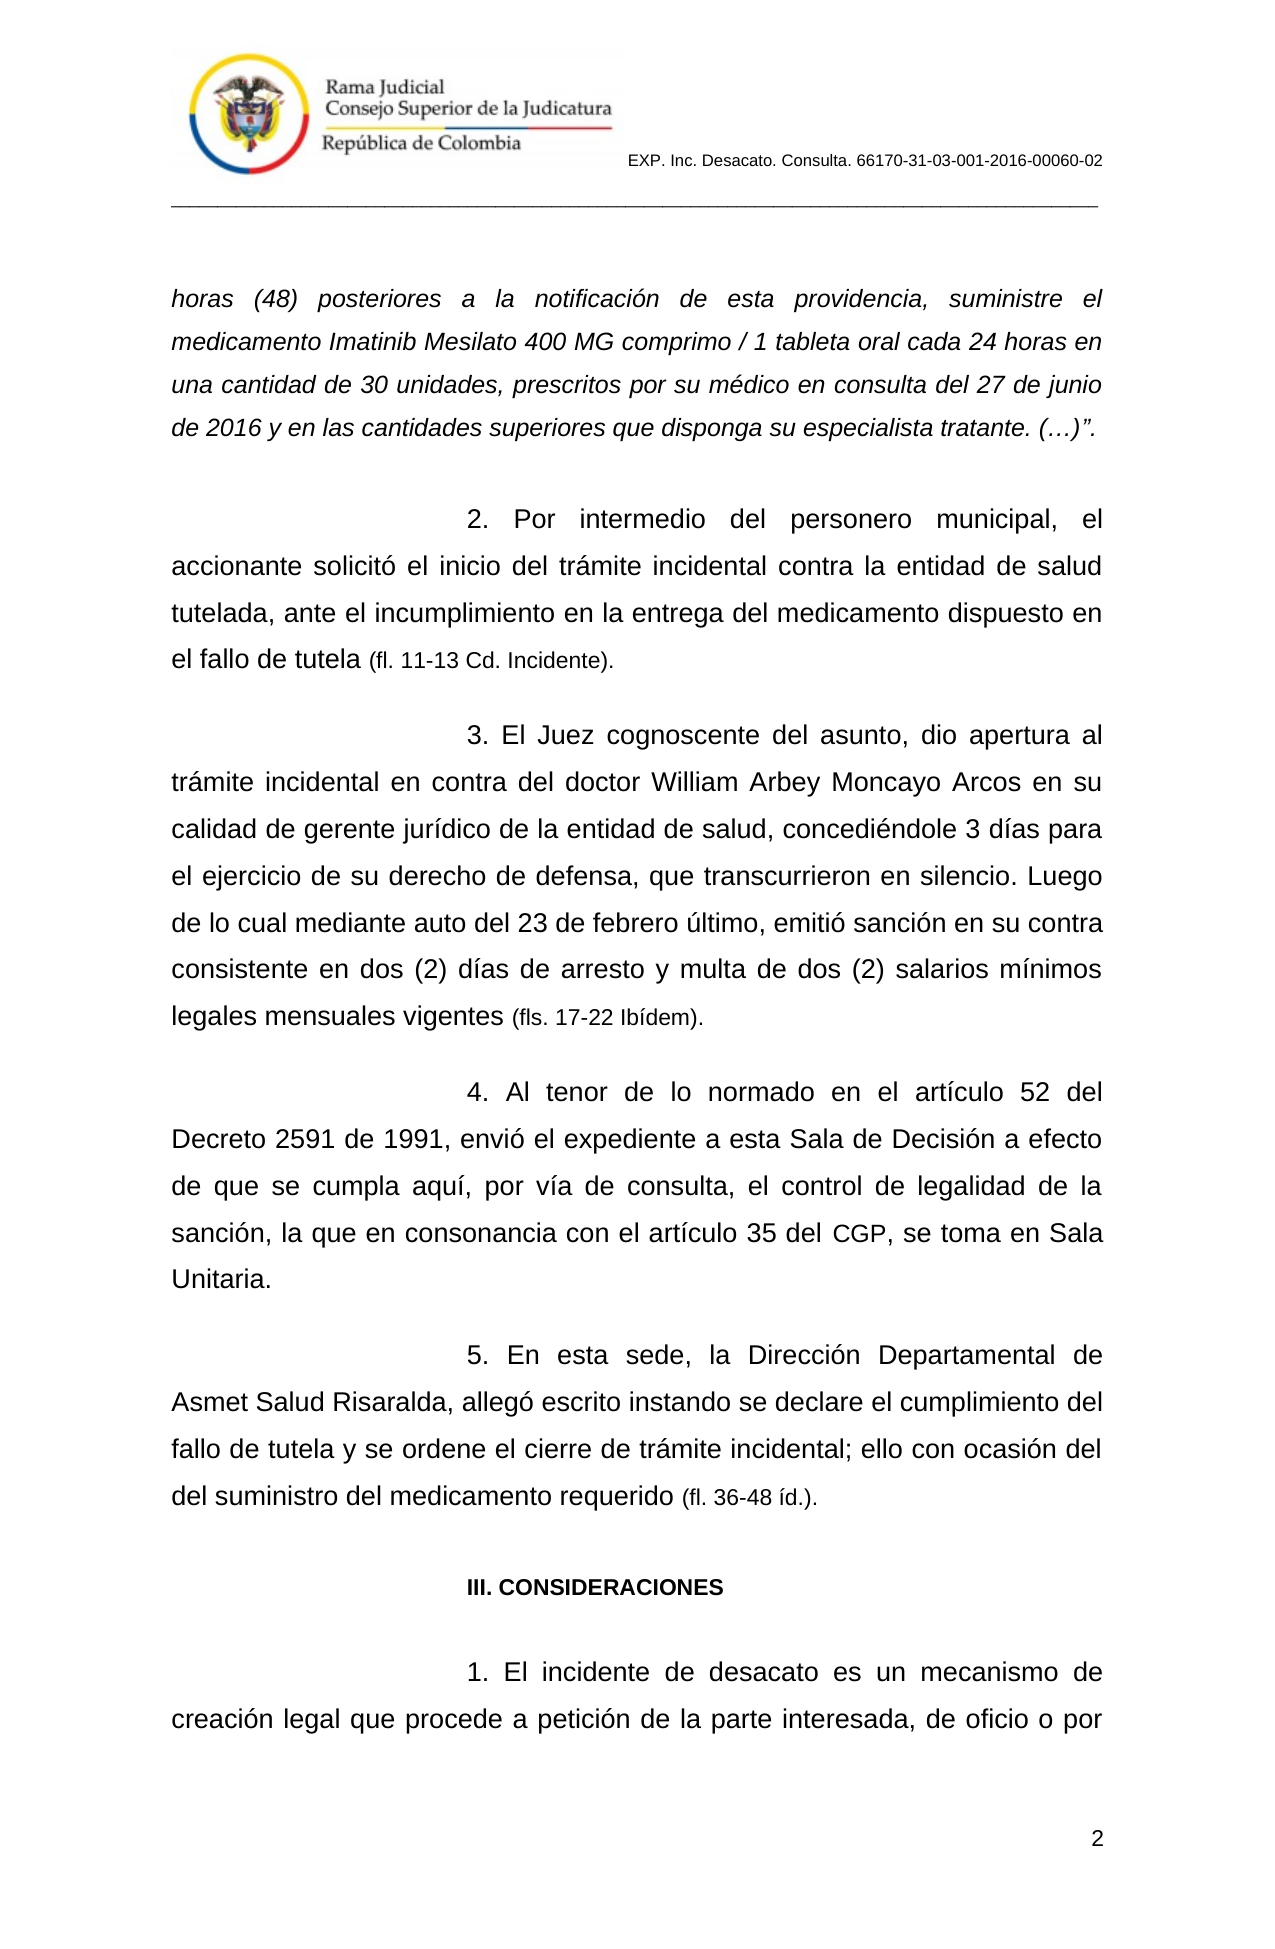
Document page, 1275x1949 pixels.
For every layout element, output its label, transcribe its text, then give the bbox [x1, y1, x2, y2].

text 4. Al tenor de lo normado en el artículo 52 del Decreto 2591 de 1991, envió el expediente a esta Sala de Decisión a efecto de que se cumpla aquí, por vía de consulta, el control de legalidad de la sanción, la que en consonancia con el artículo 35 del CGP, se toma en Sala Unitaria. [171, 1076, 1104, 1295]
text 3. El Juez cognoscente del asunto, dio apertura al trámite incidental en contra del doctor William Arbey Moncayo Arcos en su calidad de gerente jurídico de la entidad de salud, concediéndole 3 días para el ejercicio de su derecho de defensa, que transcurrieron en silencio. Luego de lo cual mediante auto del 23 de febrero último, emitió sanción en su contra consistente en dos (2) días de arresto y multa de dos (2) salarios mínimos legales mensuales vigentes (fls. 17-22 Ibídem). [171, 719, 1104, 1032]
text 5. En esta sede, la Dirección Departamental de Asmet Salud Risaralda, allegó escrito instando se declare el cumplimiento del fallo de tutela y se ordene el cierre de trámite incidental; ello con ocasión del del suministro del medicamento requerido (fl. 36-48 íd.). [171, 1339, 1104, 1511]
text 2. Por intermedio del personero municipal, el accionante solicitó el inicio del trámite incidental contra la entidad de salud tutelada, ante el incumplimiento en la entrega del medicamento dispuesto en el fallo de tutela (fl. 11-13 Cd. Incidente). [171, 503, 1104, 675]
text III. CONSIDERACIONES [171, 1573, 1104, 1600]
picture [170, 31, 625, 185]
